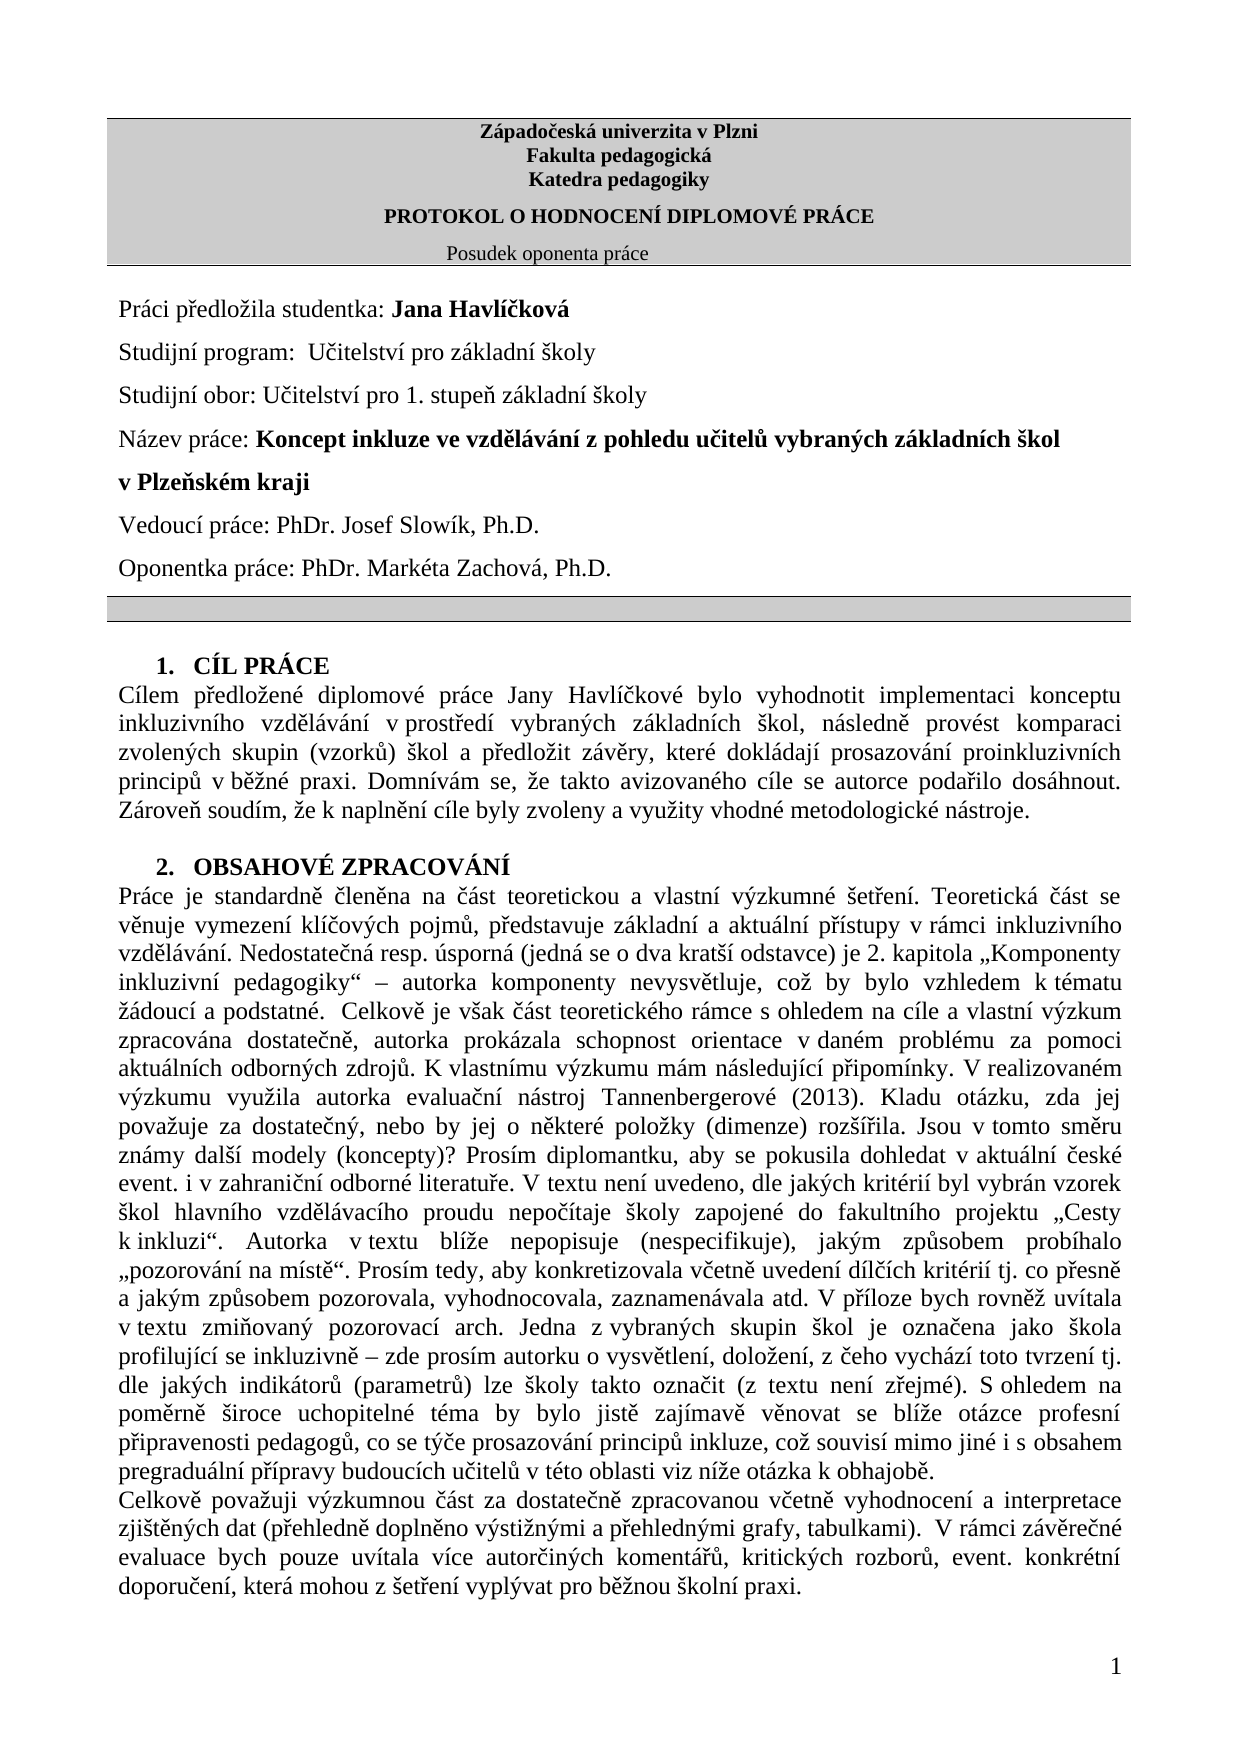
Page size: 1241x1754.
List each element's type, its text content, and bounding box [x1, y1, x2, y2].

text Práce je standardně členěna na část teoretickou a vlastní výzkumné šetření. Teoretická část se věnuje vymezení klíčových pojmů, představuje základní a aktuální přístupy v rámci inkluzivního vzdělávání. Nedostatečná resp. úsporná (jedná se o dva kratší odstavce) je 2. kapitola „Komponenty inkluzivní pedagogiky“ – autorka komponenty nevysvětluje, což by bylo vzhledem k tématu žádoucí a podstatné. Celkově je však část teoretického rámce s ohledem na cíle a vlastní výzkum zpracována dostatečně, autorka prokázala schopnost orientace v daném problému za pomoci aktuálních odborných zdrojů. K vlastnímu výzkumu mám následující připomínky. V realizovaném výzkumu využila autorka evaluační nástroj Tannenbergerové (2013). Kladu otázku, zda jej považuje za dostatečný, nebo by jej o některé položky (dimenze) rozšířila. Jsou v tomto směru známy další modely (koncepty)? Prosím diplomantku, aby se pokusila dohledat v aktuální české event. i v zahraniční odborné literatuře. V textu není uvedeno, dle jakých kritérií byl vybrán vzorek škol hlavního vzdělávacího proudu nepočítaje školy zapojené do fakultního projektu „Cesty k inkluzi“. Autorka v textu blíže nepopisuje (nespecifikuje), jakým způsobem probíhalo „pozorování na místě“. Prosím tedy, aby konkretizovala včetně uvedení dílčích kritérií tj. co přesně a jakým způsobem pozorovala, vyhodnocovala, zaznamenávala atd. V příloze bych rovněž uvítala v textu zmiňovaný pozorovací arch. Jedna z vybraných skupin škol je označena jako škola profilující se inkluzivně – zde prosím autorku o vysvětlení, doložení, z čeho vychází toto tvrzení tj. dle jakých indikátorů (parametrů) lze školy takto označit (z textu není zřejmé). S ohledem na poměrně široce uchopitelné téma by bylo jistě zajímavě věnovat se blíže otázce profesní připravenosti pedagogů, co se týče prosazování principů inkluze, což souvisí mimo jiné i s obsahem pregraduální přípravy budoucích učitelů v této oblasti viz níže otázka k obhajobě. [118, 881, 1122, 1485]
text v Plzeňském kraji [118, 467, 1122, 496]
table_header Západočeská univerzita v Plzni Fakulta pedagogická Katedra pedagogiky PROTOKOL O HODNOCENÍ DIPLOMOVÉ PRÁCE Posudek oponenta práce [107, 119, 1131, 264]
text Studijní obor: Učitelství pro 1. stupeň základní školy [118, 381, 1122, 409]
text Studijní program: Učitelství pro základní školy [118, 337, 1122, 366]
list cíl práce [156, 651, 1122, 680]
text Cílem předložené diplomové práce Jany Havlíčkové bylo vyhodnotit implementaci konceptu inkluzivního vzdělávání v prostředí vybraných základních škol, následně provést komparaci zvolených skupin (vzorků) škol a předložit závěry, které dokládají prosazování proinkluzivních principů v běžné praxi. Domnívám se, že takto avizovaného cíle se autorce podařilo dosáhnout. Zároveň soudím, že k naplnění cíle byly zvoleny a využity vhodné metodologické nástroje. [118, 680, 1122, 823]
text Vedoucí práce: PhDr. Josef Slowík, Ph.D. [118, 510, 1122, 539]
text Celkově považuji výzkumnou část za dostatečně zpracovanou včetně vyhodnocení a interpretace zjištěných dat (přehledně doplněno výstižnými a přehlednými grafy, tabulkami). V rámci závěrečné evaluace bych pouze uvítala více autorčiných komentářů, kritických rozborů, event. konkrétní doporučení, která mohou z šetření vyplývat pro běžnou školní praxi. [118, 1485, 1122, 1600]
subtitle Práci předložila studentka: Jana Havlíčková [118, 294, 1122, 323]
text Název práce: Koncept inkluze ve vzdělávání z pohledu učitelů vybraných základních škol [118, 424, 1122, 452]
list obsahové zpracování [156, 852, 1122, 881]
text Oponentka práce: PhDr. Markéta Zachová, Ph.D. [118, 553, 1122, 582]
table_header [107, 597, 1131, 621]
